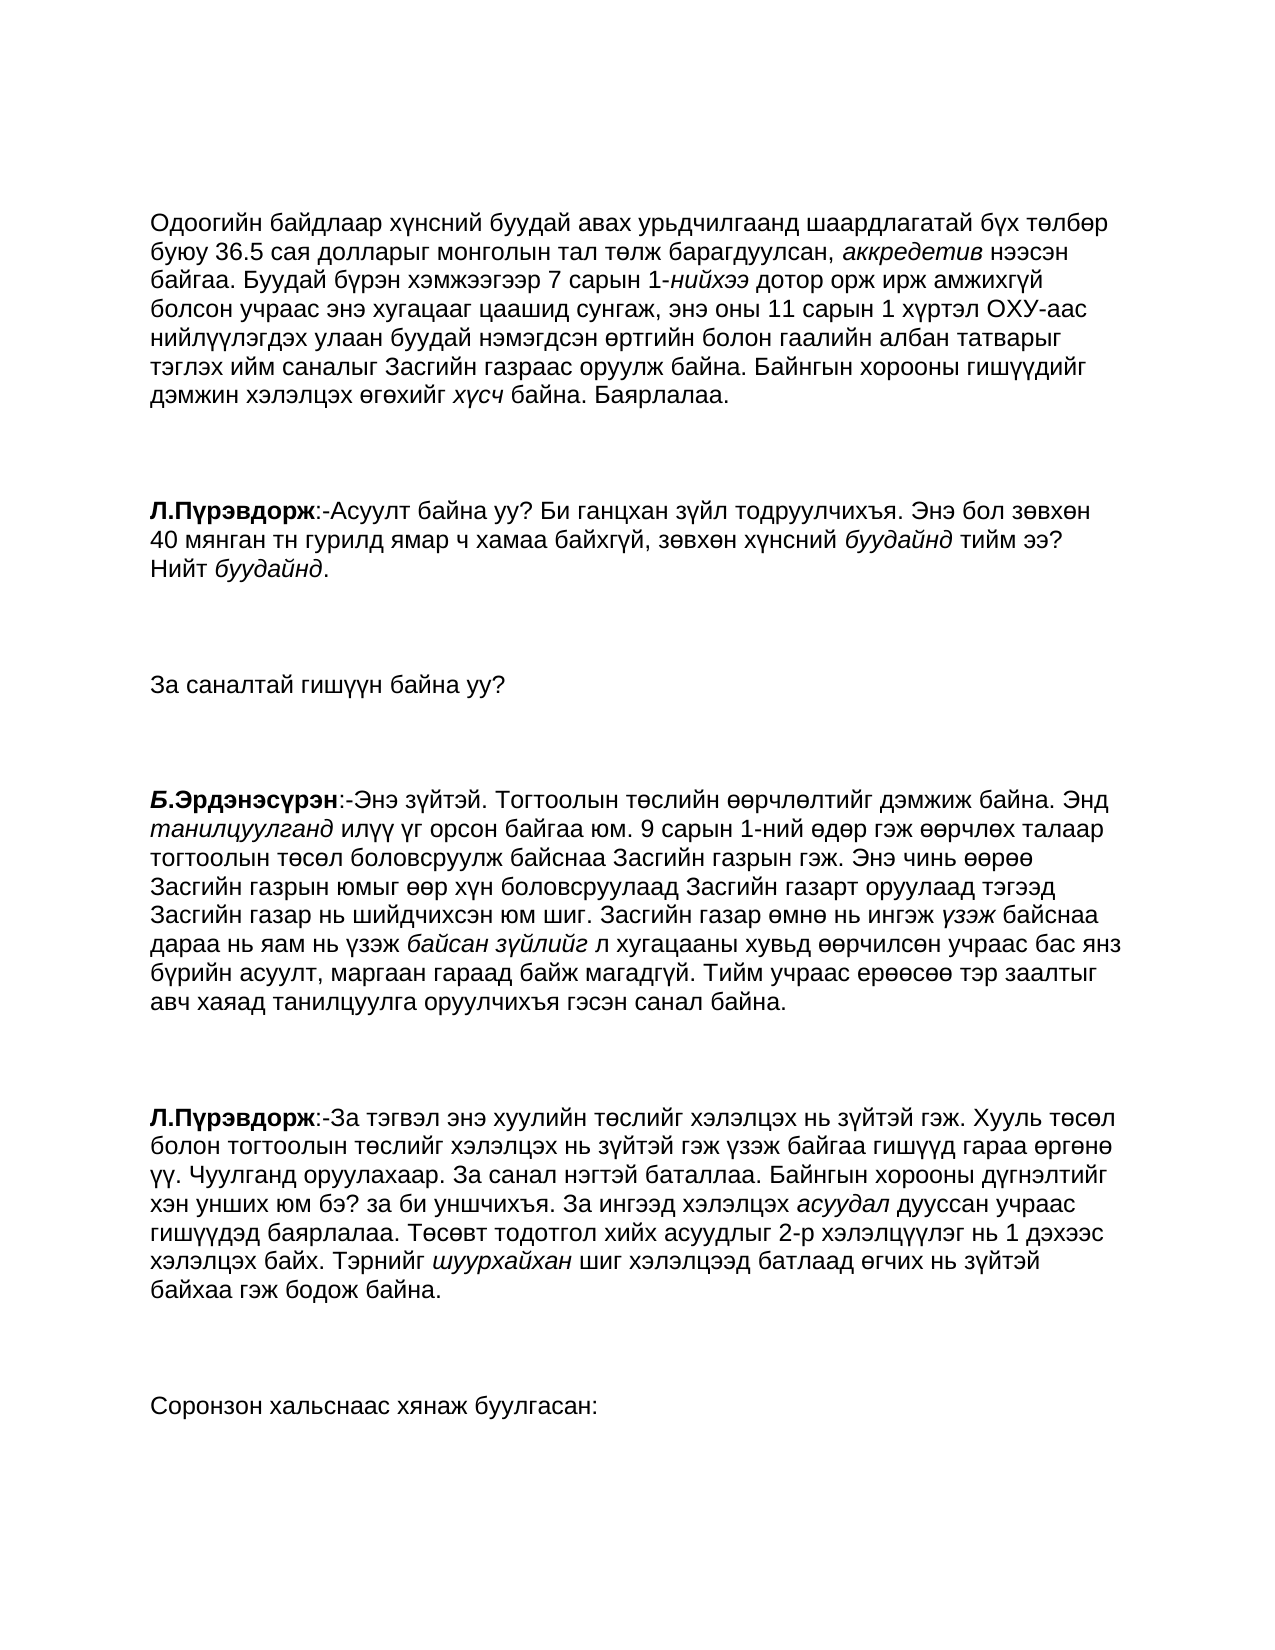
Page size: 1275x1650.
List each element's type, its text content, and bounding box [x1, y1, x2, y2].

text Л.Пүрэвдорж:-За тэгвэл энэ хуулийн төслийг хэлэлцэх нь зүйтэй гэж. Хууль төсөл болон тогтоолын төслийг хэлэлцэх нь зүйтэй гэж үзэж байгаа гишүүд гараа өргөнө үү. Чуулганд оруулахаар. За санал нэгтэй баталлаа. Байнгын хорооны дүгнэлтийг хэн унших юм бэ? за би уншчихъя. За ингээд хэлэлцэх асуудал дууссан учраас гишүүдэд баярлалаа. Төсөвт тодотгол хийх асуудлыг 2-р хэлэлцүүлэг нь 1 дэхээс хэлэлцэх байх. Тэрнийг шуурхайхан шиг хэлэлцээд батлаад өгчих нь зүйтэй байхаа гэж бодож байна. [150, 1102, 1125, 1304]
text Б.Эрдэнэсүрэн:-Энэ зүйтэй. Тогтоолын төслийн өөрчлөлтийг дэмжиж байна. Энд танилцуулганд илүү үг орсон байгаа юм. 9 сарын 1-ний өдөр гэж өөрчлөх талаар тогтоолын төсөл боловсруулж байснаа Засгийн газрын гэж. Энэ чинь өөрөө Засгийн газрын юмыг өөр хүн боловсруулаад Засгийн газарт оруулаад тэгээд Засгийн газар нь шийдчихсэн юм шиг. Засгийн газар өмнө нь ингэж үзэж байснаа дараа нь яам нь үзэж байсан зүйлийг л хугацааны хувьд өөрчилсөн учраас бас янз бүрийн асуулт, маргаан гараад байж магадгүй. Тийм учраас ерөөсөө тэр заалтыг авч хаяад танилцуулга оруулчихъя гэсэн санал байна. [150, 785, 1125, 1015]
text Соронзон хальснаас хянаж буулгасан: [150, 1391, 1125, 1419]
text За саналтай гишүүн байна уу? [150, 669, 1125, 698]
text Одоогийн байдлаар хүнсний буудай авах урьдчилгаанд шаардлагатай бүх төлбөр буюу 36.5 сая долларыг монголын тал төлж барагдуулсан, аккредетив нээсэн байгаа. Буудай бүрэн хэмжээгээр 7 сарын 1-нийхээ дотор орж ирж амжихгүй болсон учраас энэ хугацааг цаашид сунгаж, энэ оны 11 сарын 1 хүртэл ОХУ-аас нийлүүлэгдэх улаан буудай нэмэгдсэн өртгийн болон гаалийн албан татварыг тэглэх ийм саналыг Засгийн газраас оруулж байна. Байнгын хорооны гишүүдийг дэмжин хэлэлцэх өгөхийг хүсч байна. Баярлалаа. [150, 208, 1125, 409]
text Л.Пүрэвдорж:-Асуулт байна уу? Би ганцхан зүйл тодруулчихъя. Энэ бол зөвхөн 40 мянган тн гурилд ямар ч хамаа байхгүй, зөвхөн хүнсний буудайнд тийм ээ? Нийт буудайнд. [150, 496, 1125, 582]
